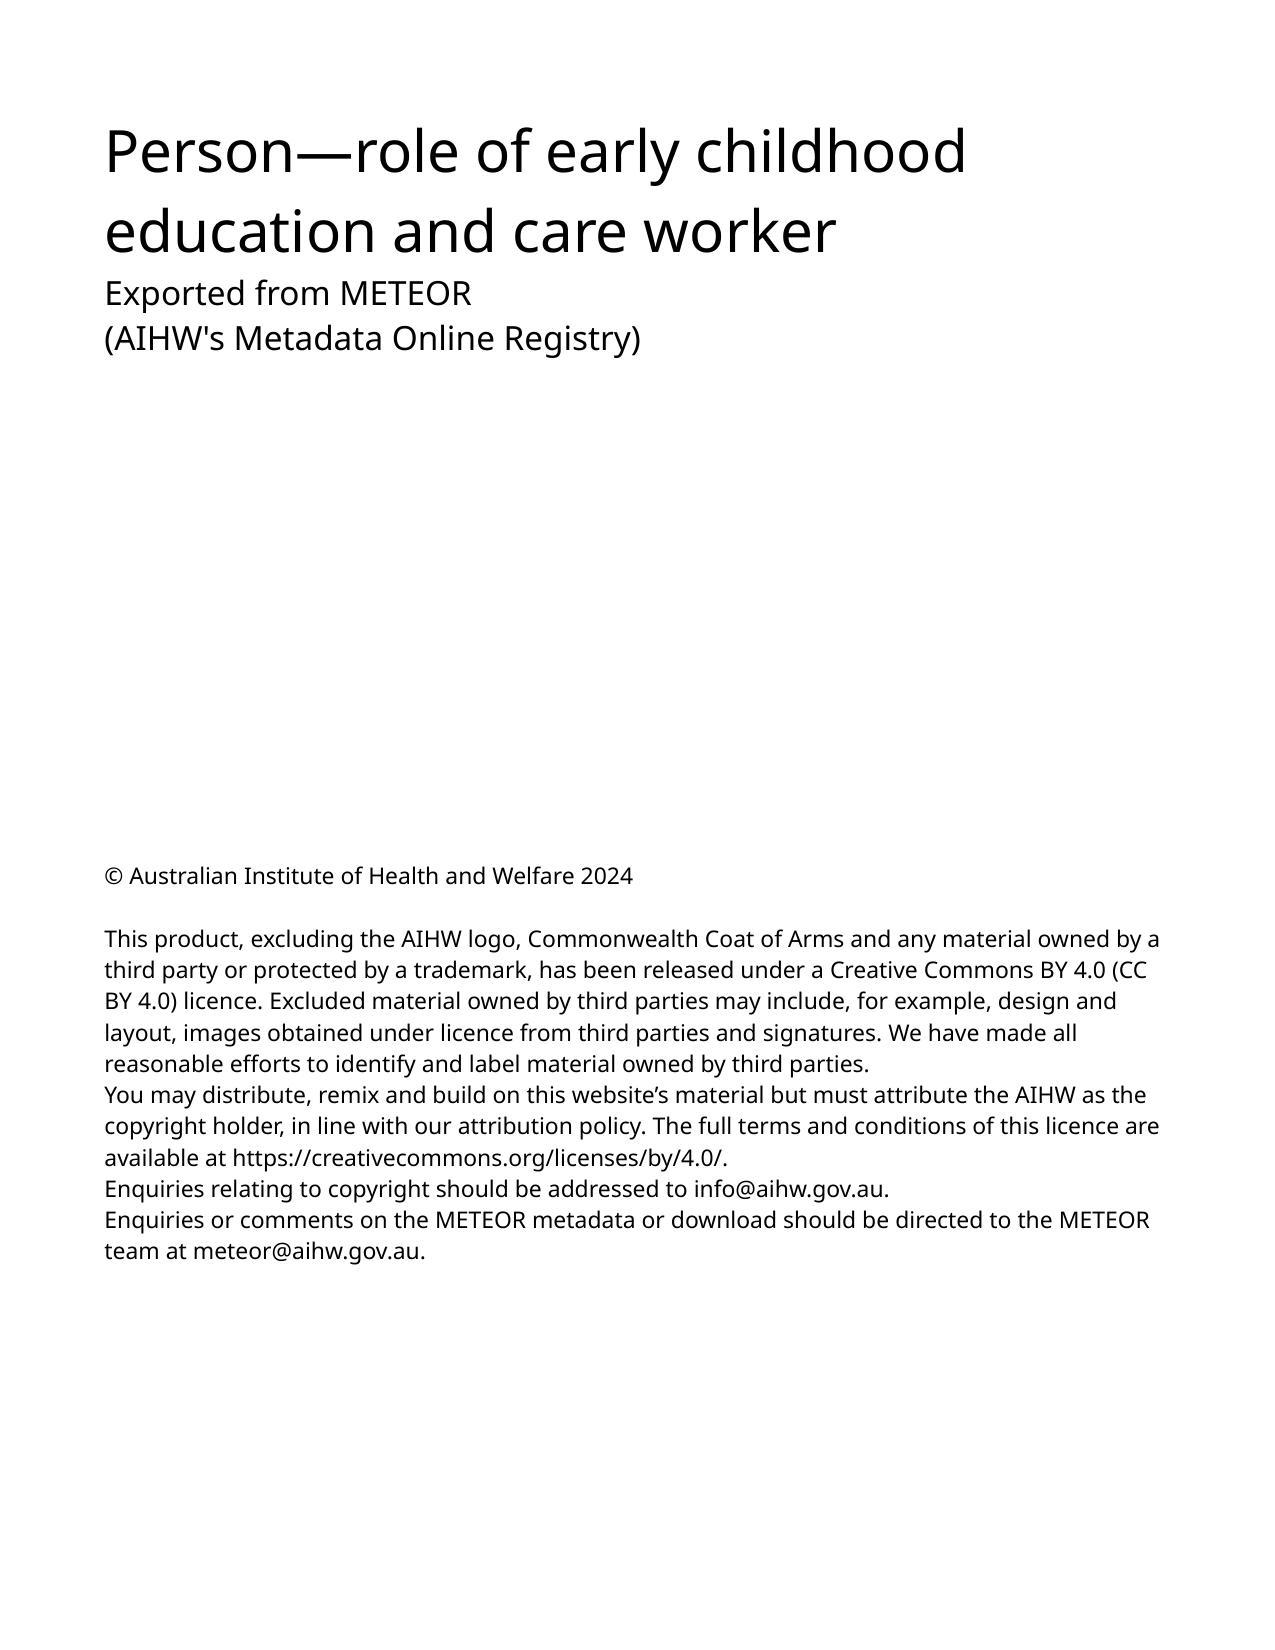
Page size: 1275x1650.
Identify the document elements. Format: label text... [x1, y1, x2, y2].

subtitle (AIHW's Metadata Online Registry) [104, 315, 1171, 360]
subtitle Exported from METEOR [104, 269, 1171, 315]
text This product, excluding the AIHW logo, Commonwealth Coat of Arms and any material owned by a third party or protected by a trademark, has been released under a Creative Commons BY 4.0 (CC BY 4.0) licence. Excluded material owned by third parties may include, for example, design and layout, images obtained under licence from third parties and signatures. We have made all reasonable efforts to identify and label material owned by third parties. [104, 923, 1171, 1079]
text Enquiries or comments on the METEOR metadata or download should be directed to the METEOR team at meteor@aihw.gov.au. [104, 1204, 1171, 1266]
title Person—role of early childhood education and care worker [104, 110, 1171, 269]
text You may distribute, remix and build on this website’s material but must attribute the AIHW as the copyright holder, in line with our attribution policy. The full terms and conditions of this licence are available at https://creativecommons.org/licenses/by/4.0/. [104, 1079, 1171, 1173]
text © Australian Institute of Health and Welfare 2024 [104, 860, 1171, 891]
text Enquiries relating to copyright should be addressed to info@aihw.gov.au. [104, 1173, 1171, 1204]
